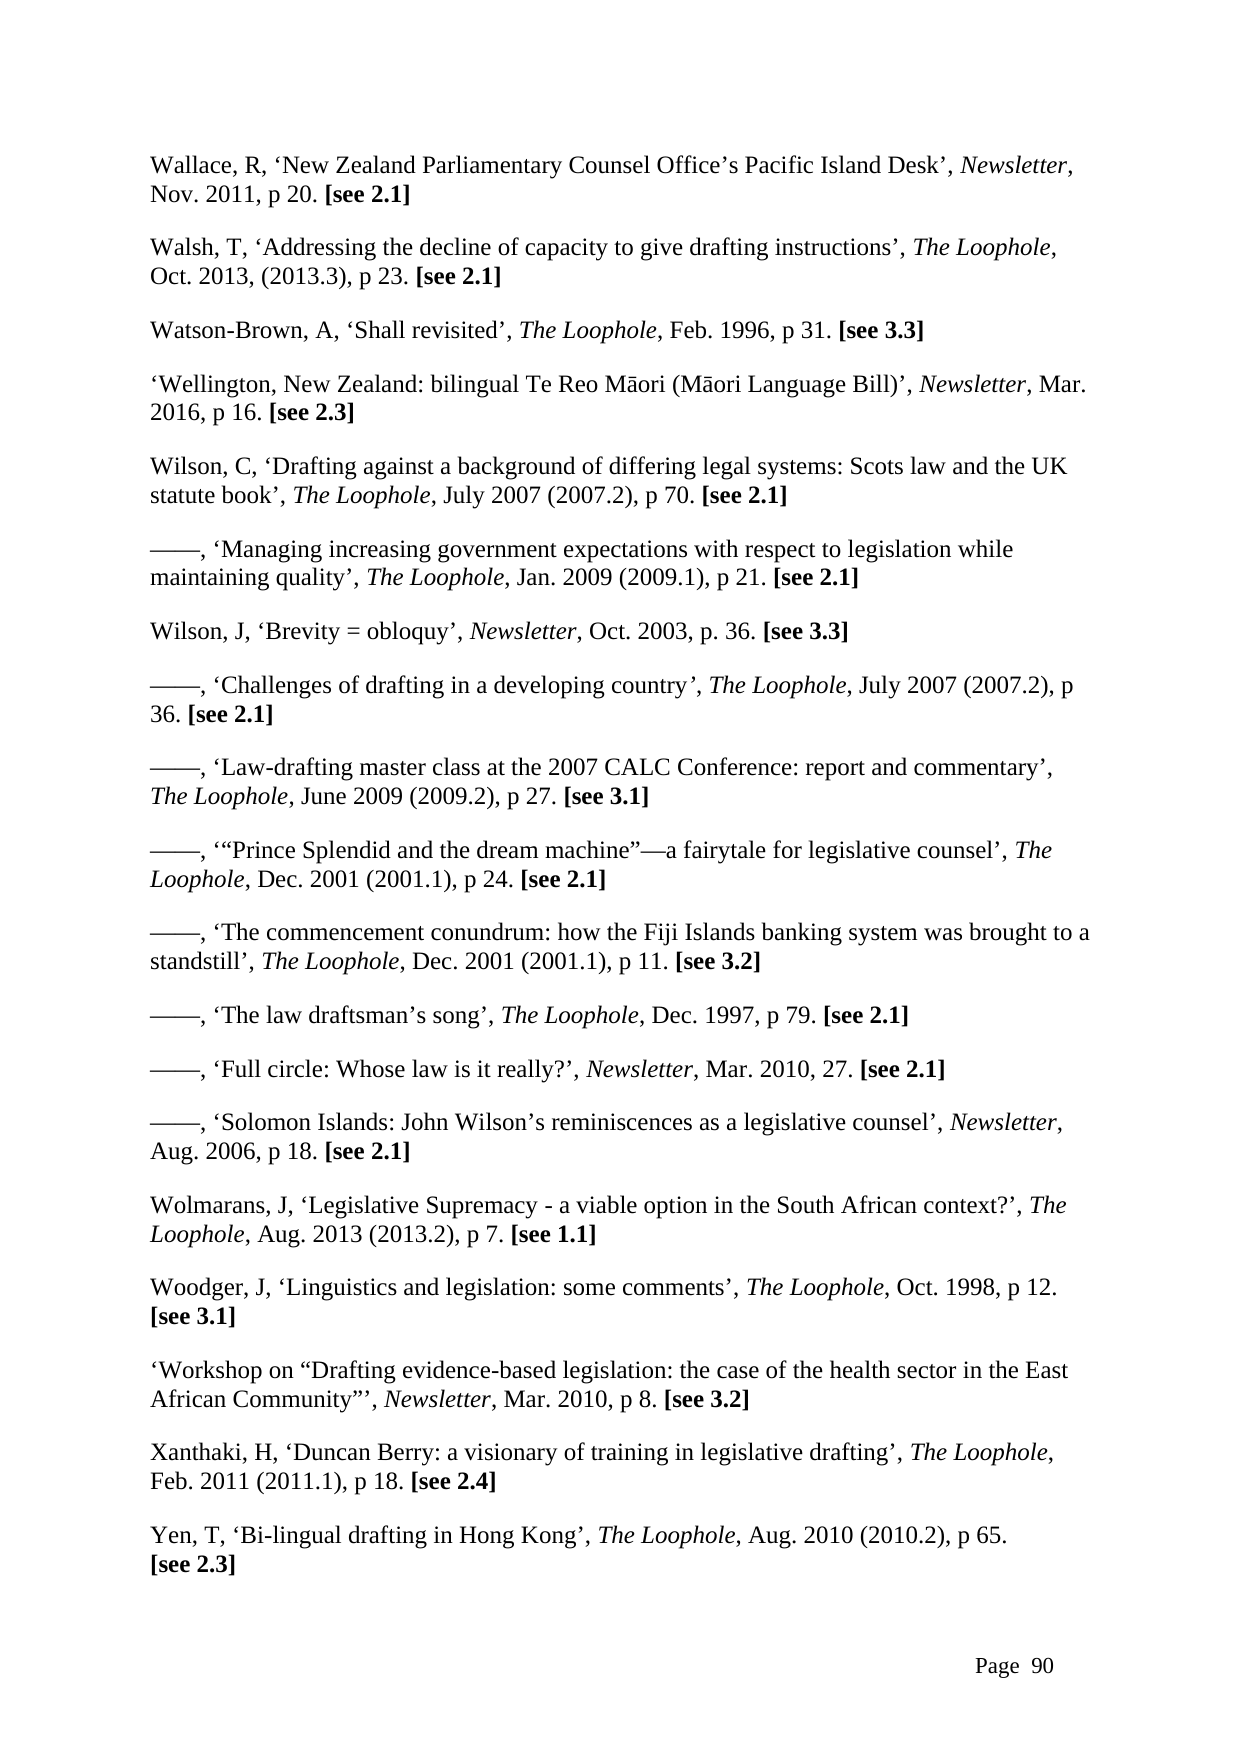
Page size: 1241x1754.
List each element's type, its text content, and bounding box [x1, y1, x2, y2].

list Watson-Brown, A, ‘Shall revisited’, The Loophole, Feb. 1996, p 31. [see 3.3] [150, 315, 1090, 344]
list ——, ‘The law draftsman’s song’, The Loophole, Dec. 1997, p 79. [see 2.1] [150, 1000, 1090, 1029]
list Wilson, J, ‘Brevity = obloquy’, Newsletter, Oct. 2003, p. 36. [see 3.3] [150, 616, 1090, 645]
list ——, ‘Law-drafting master class at the 2007 CALC Conference: report and commentary’, The Loophole, June 2009 (2009.2), p 27. [see 3.1] [150, 752, 1090, 810]
list ——, ‘“Prince Splendid and the dream machine”—a fairytale for legislative counsel’, The Loophole, Dec. 2001 (2001.1), p 24. [see 2.1] [150, 835, 1090, 892]
list ——, ‘Challenges of drafting in a developing country’, The Loophole, July 2007 (2007.2), p 36. [see 2.1] [150, 670, 1090, 727]
list Yen, T, ‘Bi-lingual drafting in Hong Kong’, The Loophole, Aug. 2010 (2010.2), p 65. [see 2.3] [150, 1520, 1090, 1577]
list ——, ‘Managing increasing government expectations with respect to legislation while maintaining quality’, The Loophole, Jan. 2009 (2009.1), p 21. [see 2.1] [150, 534, 1090, 591]
list ——, ‘The commencement conundrum: how the Fiji Islands banking system was brought to a standstill’, The Loophole, Dec. 2001 (2001.1), p 11. [see 3.2] [150, 917, 1090, 975]
list Wilson, C, ‘Drafting against a background of differing legal systems: Scots law and the UK statute book’, The Loophole, July 2007 (2007.2), p 70. [see 2.1] [150, 451, 1090, 509]
list Walsh, T, ‘Addressing the decline of capacity to give drafting instructions’, The Loophole, Oct. 2013, (2013.3), p 23. [see 2.1] [150, 232, 1090, 290]
list Wolmarans, J, ‘Legislative Supremacy - a viable option in the South African context?’, The Loophole, Aug. 2013 (2013.2), p 7. [see 1.1] [150, 1190, 1090, 1247]
list ——, ‘Full circle: Whose law is it really?’, Newsletter, Mar. 2010, 27. [see 2.1] [150, 1054, 1090, 1082]
list ‘Wellington, New Zealand: bilingual Te Reo Māori (Māori Language Bill)’, Newsletter, Mar. 2016, p 16. [see 2.3] [150, 369, 1090, 426]
list Wallace, R, ‘New Zealand Parliamentary Counsel Office’s Pacific Island Desk’, Newsletter, Nov. 2011, p 20. [see 2.1] [150, 150, 1090, 207]
list Xanthaki, H, ‘Duncan Berry: a visionary of training in legislative drafting’, The Loophole, Feb. 2011 (2011.1), p 18. [see 2.4] [150, 1437, 1090, 1495]
list ‘Workshop on “Drafting evidence-based legislation: the case of the health sector in the East African Community”’, Newsletter, Mar. 2010, p 8. [see 3.2] [150, 1355, 1090, 1412]
list ——, ‘Solomon Islands: John Wilson’s reminiscences as a legislative counsel’, Newsletter, Aug. 2006, p 18. [see 2.1] [150, 1107, 1090, 1165]
list Woodger, J, ‘Linguistics and legislation: some comments’, The Loophole, Oct. 1998, p 12. [see 3.1] [150, 1272, 1090, 1330]
